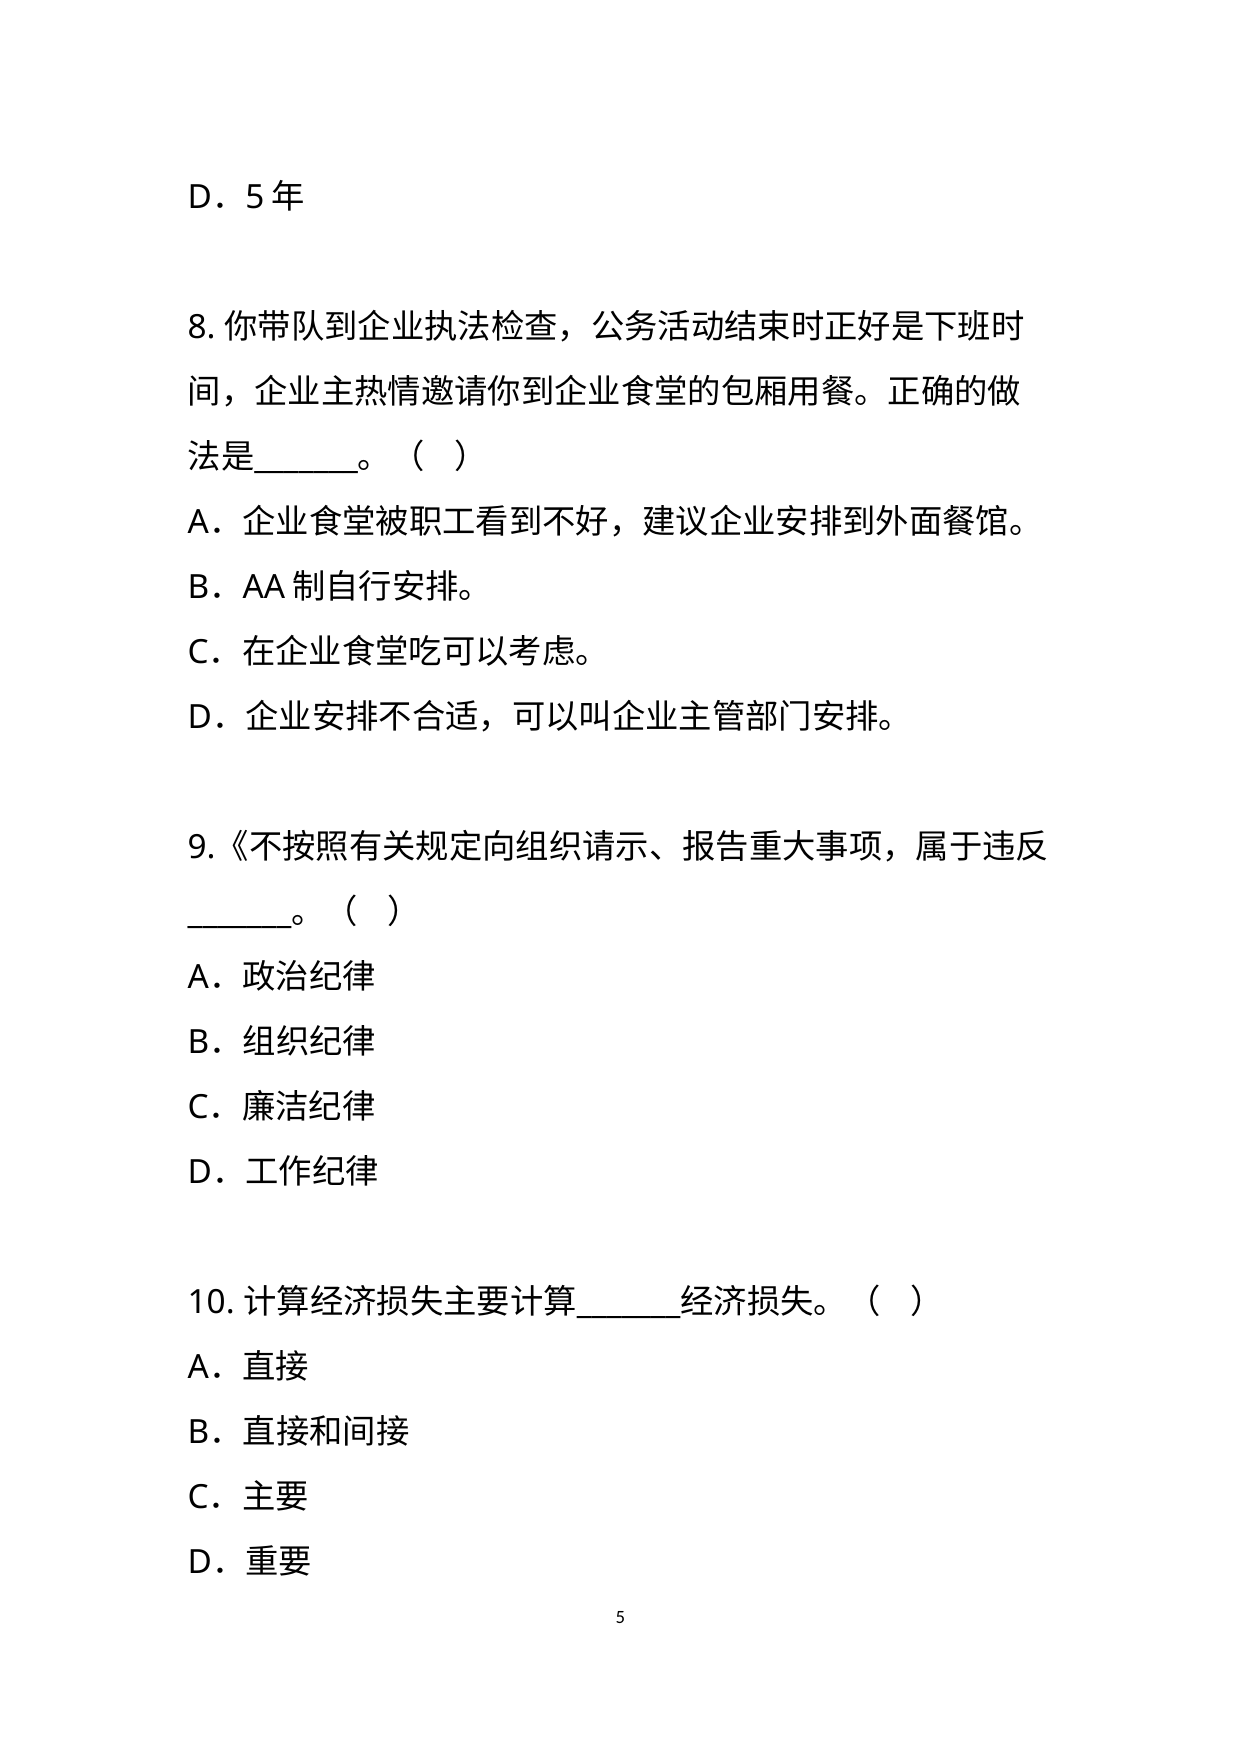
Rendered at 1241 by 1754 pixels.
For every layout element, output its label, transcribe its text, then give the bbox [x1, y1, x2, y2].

text B．AA制自行安排。 [187, 552, 1053, 617]
text D．5年 [187, 162, 1053, 227]
text A．直接 [187, 1332, 1053, 1397]
text A．政治纪律 [187, 942, 1053, 1007]
text D．企业安排不合适，可以叫企业主管部门安排。 [187, 682, 1053, 747]
text A．企业食堂被职工看到不好，建议企业安排到外面餐馆。 [187, 487, 1053, 552]
text B．直接和间接 [187, 1397, 1053, 1462]
text 8. 你带队到企业执法检查，公务活动结束时正好是下班时间，企业主热情邀请你到企业食堂的包厢用餐。正确的做法是_______。（ ） [187, 292, 1053, 487]
text B．组织纪律 [187, 1007, 1053, 1072]
text D．重要 [187, 1527, 1053, 1592]
text 9.《不按照有关规定向组织请示、报告重大事项，属于违反_______。（ ） [187, 812, 1053, 942]
text C．主要 [187, 1462, 1053, 1527]
text C．廉洁纪律 [187, 1072, 1053, 1137]
text D．工作纪律 [187, 1137, 1053, 1202]
text 10. 计算经济损失主要计算_______经济损失。（ ） [187, 1267, 1053, 1332]
text C．在企业食堂吃可以考虑。 [187, 617, 1053, 682]
